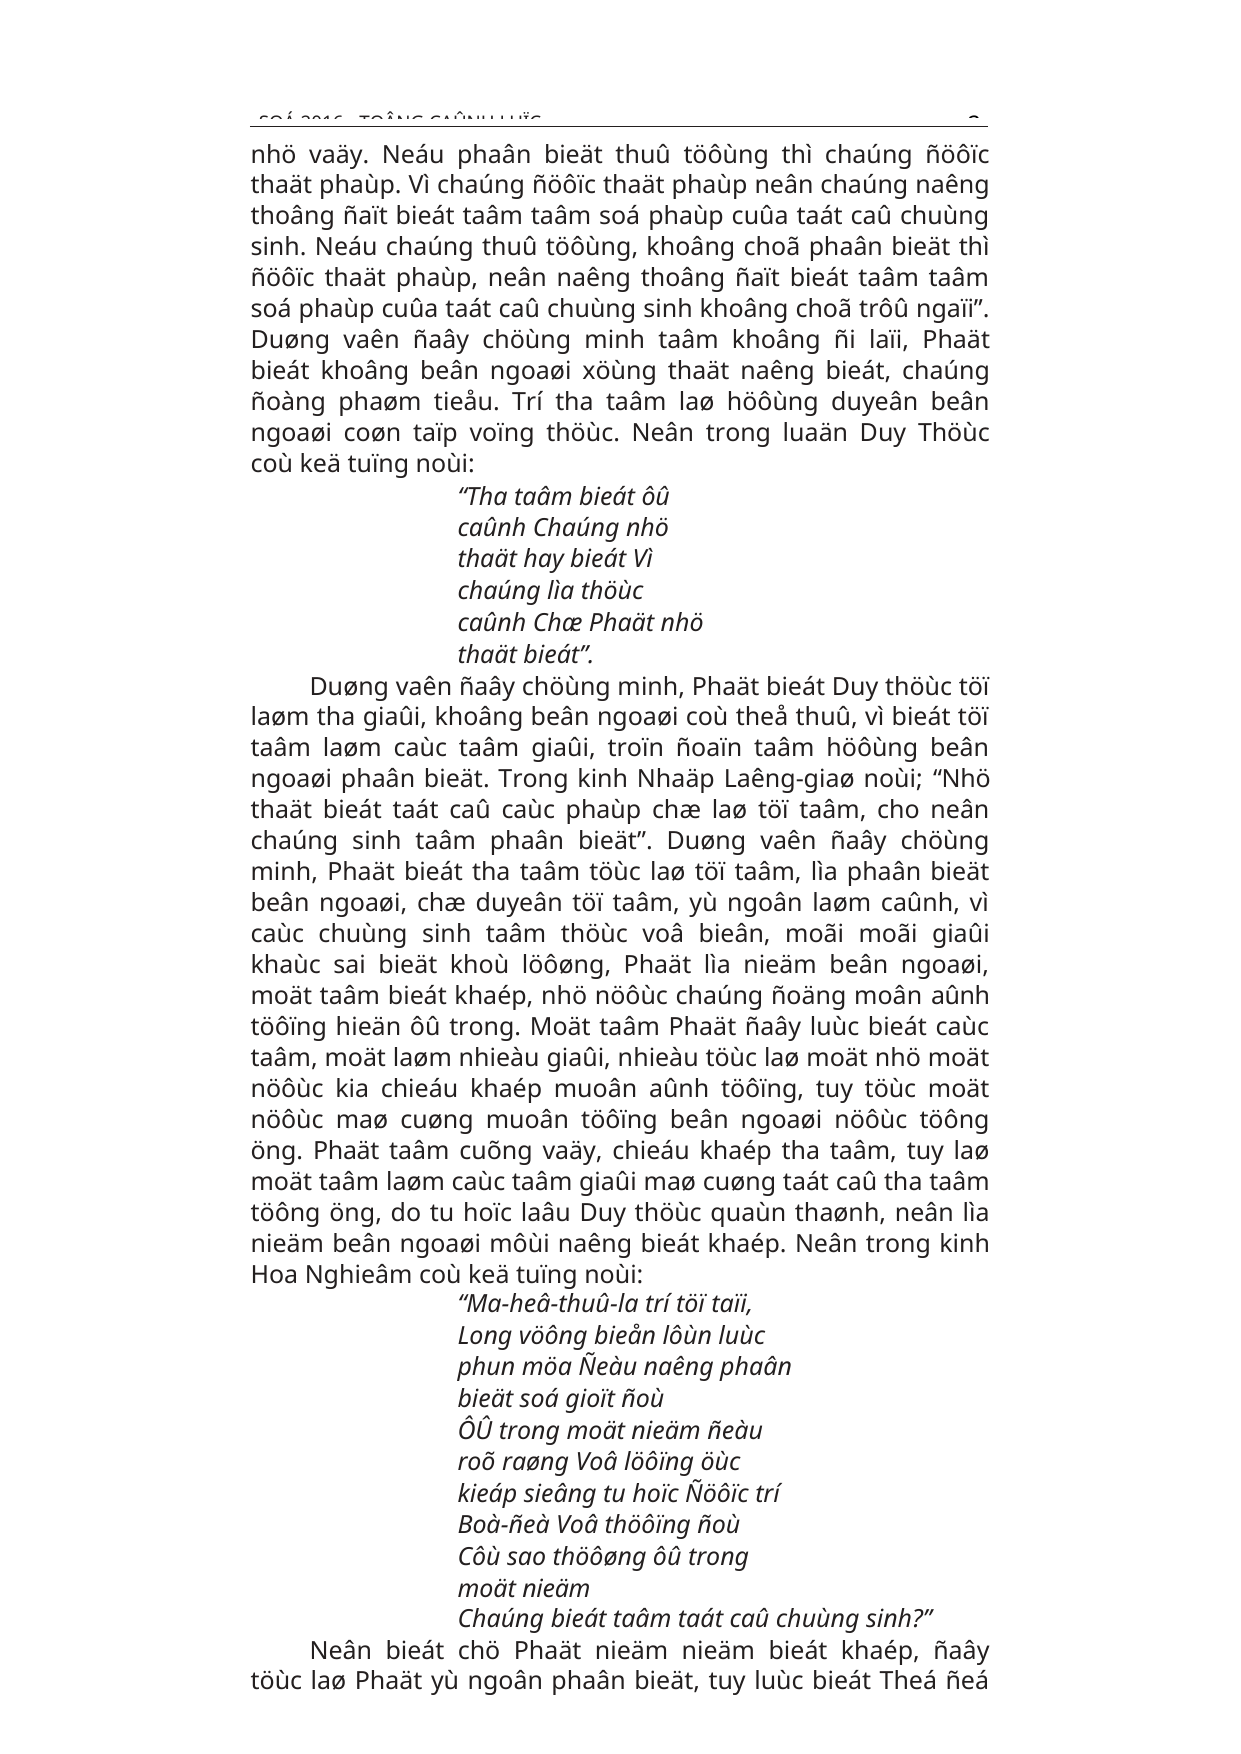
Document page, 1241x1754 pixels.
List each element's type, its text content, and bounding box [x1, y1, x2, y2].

text “Tha taâm bieát ôû caûnh Chaúng nhö thaät hay bieát Vì chaúng lìa thöùc caûnh Chæ Phaät nhö thaät bieát”. [457, 480, 706, 670]
text Long vöông bieån lôùn luùc phun möa Ñeàu naêng phaân bieät soá gioït ñoù [457, 1319, 813, 1414]
text ÔÛ trong moät nieäm ñeàu roõ raøng Voâ löôïng öùc kieáp sieâng tu hoïc Ñöôïc trí Boà-ñeà Voâ thöôïng ñoù Côù sao thöôøng ôû trong moät nieäm [457, 1414, 788, 1605]
text nhö vaäy. Neáu phaân bieät thuû töôùng thì chaúng ñöôïc thaät phaùp. Vì chaúng ñöôïc thaät phaùp neân chaúng naêng thoâng ñaït bieát taâm taâm soá phaùp cuûa taát caû chuùng sinh. Neáu chaúng thuû töôùng, khoâng choã phaân bieät thì ñöôïc thaät phaùp, neân naêng thoâng ñaït bieát taâm taâm soá phaùp cuûa taát caû chuùng sinh khoâng choã trôû ngaïi”. Duøng vaên ñaây chöùng minh taâm khoâng ñi laïi, Phaät bieát khoâng beân ngoaøi xöùng thaät naêng bieát, chaúng ñoàng phaøm tieåu. Trí tha taâm laø höôùng duyeân beân ngoaøi coøn taïp voïng thöùc. Neân trong luaän Duy Thöùc coù keä tuïng noùi: [250, 138, 990, 480]
text Chaúng bieát taâm taát caû chuùng sinh?” [457, 1605, 1092, 1633]
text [250, 1635, 990, 1697]
text Duøng vaên ñaây chöùng minh, Phaät bieát Duy thöùc töï laøm tha giaûi, khoâng beân ngoaøi coù theå thuû, vì bieát töï taâm laøm caùc taâm giaûi, troïn ñoaïn taâm höôùng beân ngoaøi phaân bieät. Trong kinh Nhaäp Laêng-giaø noùi; “Nhö thaät bieát taát caû caùc phaùp chæ laø töï taâm, cho neân chaúng sinh taâm phaân bieät”. Duøng vaên ñaây chöùng minh, Phaät bieát tha taâm töùc laø töï taâm, lìa phaân bieät beân ngoaøi, chæ duyeân töï taâm, yù ngoân laøm caûnh, vì caùc chuùng sinh taâm thöùc voâ bieân, moãi moãi giaûi khaùc sai bieät khoù löôøng, Phaät lìa nieäm beân ngoaøi, moät taâm bieát khaép, nhö nöôùc chaúng ñoäng moân aûnh töôïng hieän ôû trong. Moät taâm Phaät ñaây luùc bieát caùc taâm, moät laøm nhieàu giaûi, nhieàu töùc laø moät nhö moät nöôùc kia chieáu khaép muoân aûnh töôïng, tuy töùc moät nöôùc maø cuøng muoân töôïng beân ngoaøi nöôùc töông öng. Phaät taâm cuõng vaäy, chieáu khaép tha taâm, tuy laø moät taâm laøm caùc taâm giaûi maø cuøng taát caû tha taâm töông öng, do tu hoïc laâu Duy thöùc quaùn thaønh, neân lìa nieäm beân ngoaøi môùi naêng bieát khaép. Neân trong kinh Hoa Nghieâm coù keä tuïng noùi: [250, 670, 990, 1291]
text “Ma-heâ-thuû-la trí töï taïi, [457, 1291, 1092, 1318]
